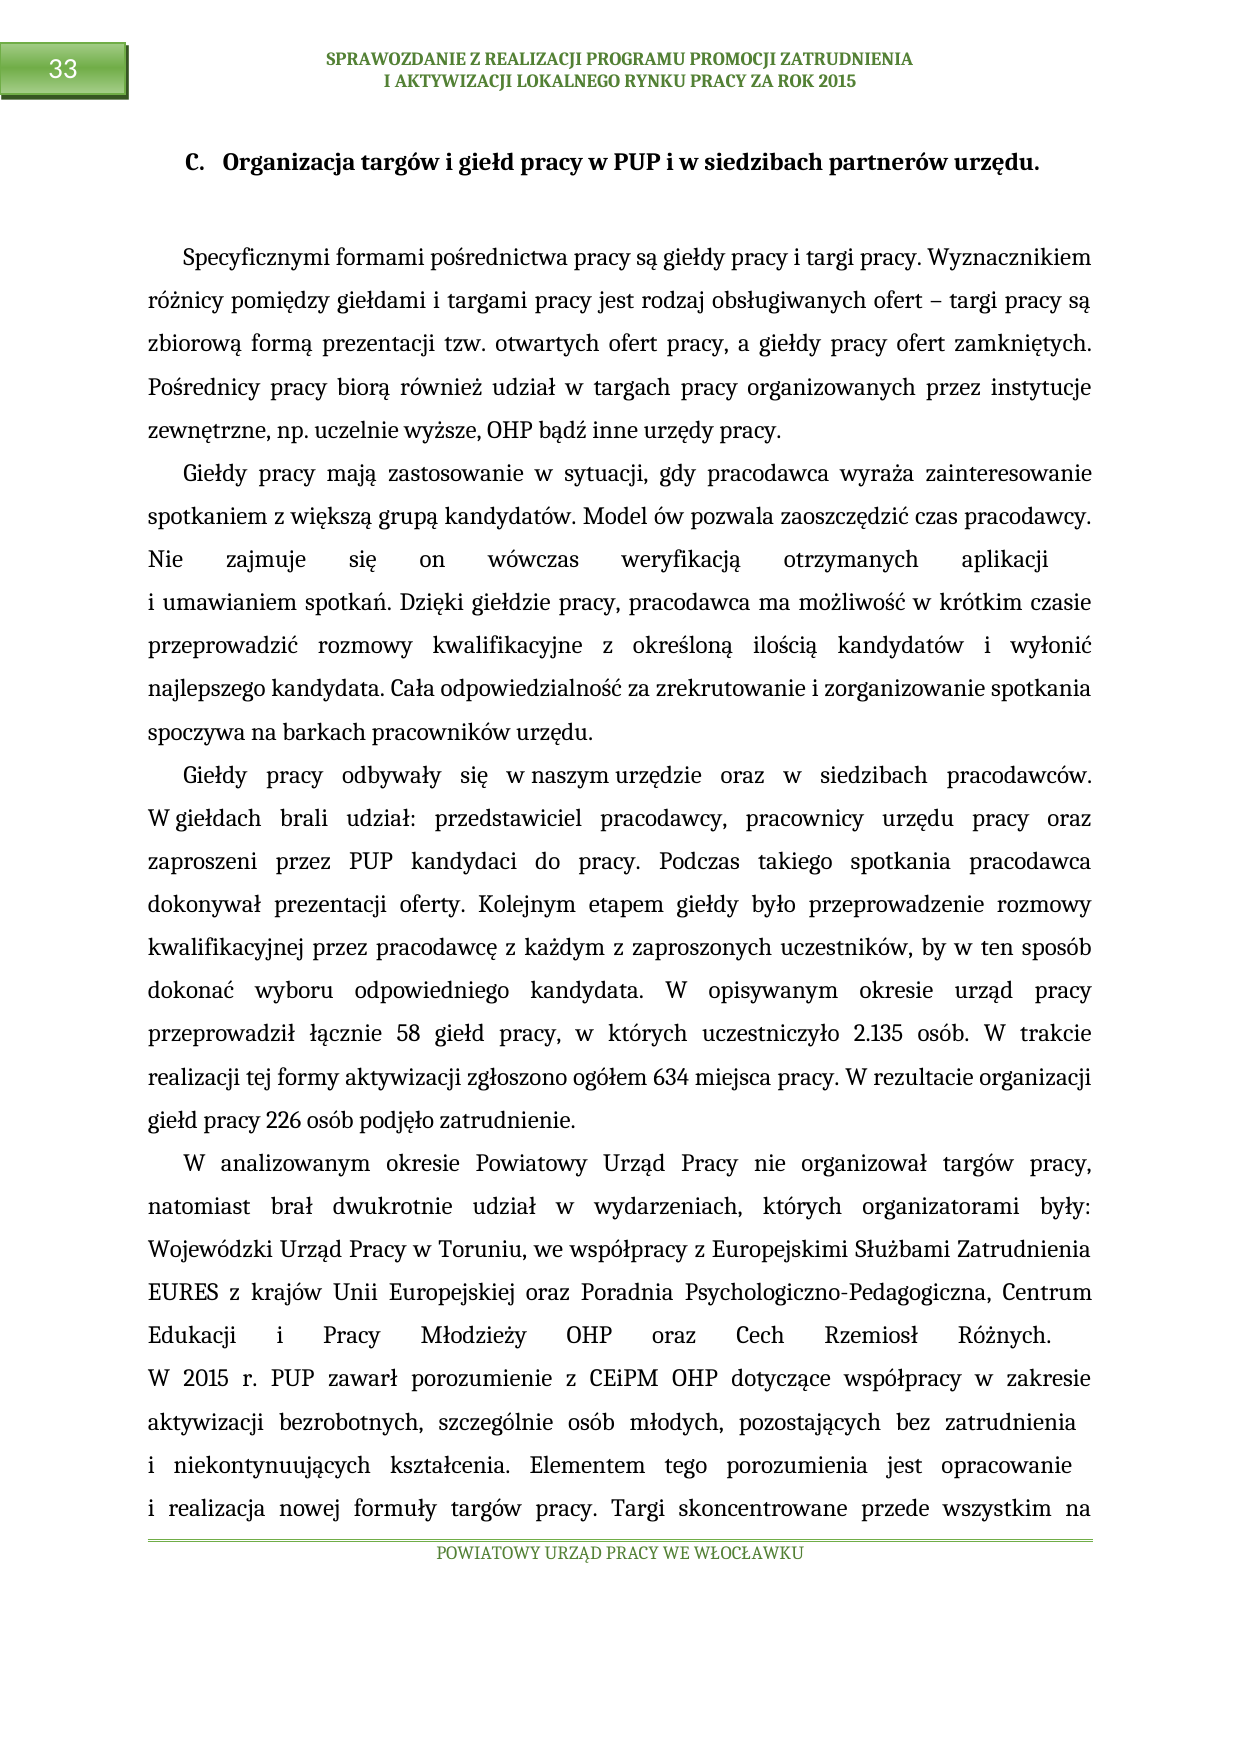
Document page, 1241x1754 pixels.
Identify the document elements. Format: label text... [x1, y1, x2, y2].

list Organizacja targów i giełd pracy w PUP i w siedzibach partnerów urzędu. [185, 148, 1093, 176]
text Giełdy pracy odbywały się w naszym urzędzie oraz w siedzibach pracodawców. W giełdach brali udział: przedstawiciel pracodawcy, pracownicy urzędu pracy oraz zaproszeni przez PUP kandydaci do pracy. Podczas takiego spotkania pracodawca dokonywał prezentacji oferty. Kolejnym etapem giełdy było przeprowadzenie rozmowy kwalifikacyjnej przez pracodawcę z każdym z zaproszonych uczestników, by w ten sposób dokonać wyboru odpowiedniego kandydata. W opisywanym okresie urząd pracy przeprowadził łącznie 58 giełd pracy, w których uczestniczyło 2.135 osób. W trakcie realizacji tej formy aktywizacji zgłoszono ogółem 634 miejsca pracy. W rezultacie organizacji giełd pracy 226 osób podjęło zatrudnienie. [148, 761, 1093, 1134]
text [148, 1149, 1093, 1522]
text Giełdy pracy mają zastosowanie w sytuacji, gdy pracodawca wyraża zainteresowanie spotkaniem z większą grupą kandydatów. Model ów pozwala zaoszczędzić czas pracodawcy. Nie zajmuje się on wówczas weryfikacją otrzymanych aplikacji i umawianiem spotkań. Dzięki giełdzie pracy, pracodawca ma możliwość w krótkim czasie przeprowadzić rozmowy kwalifikacyjne z określoną ilością kandydatów i wyłonić najlepszego kandydata. Cała odpowiedzialność za zrekrutowanie i zorganizowanie spotkania spoczywa na barkach pracowników urzędu. [148, 459, 1093, 746]
text Specyficznymi formami pośrednictwa pracy są giełdy pracy i targi pracy. Wyznacznikiem różnicy pomiędzy giełdami i targami pracy jest rodzaj obsługiwanych ofert – targi pracy są zbiorową formą prezentacji tzw. otwartych ofert pracy, a giełdy pracy ofert zamkniętych. Pośrednicy pracy biorą również udział w targach pracy organizowanych przez instytucje zewnętrzne, np. uczelnie wyższe, OHP bądź inne urzędy pracy. [148, 243, 1093, 444]
